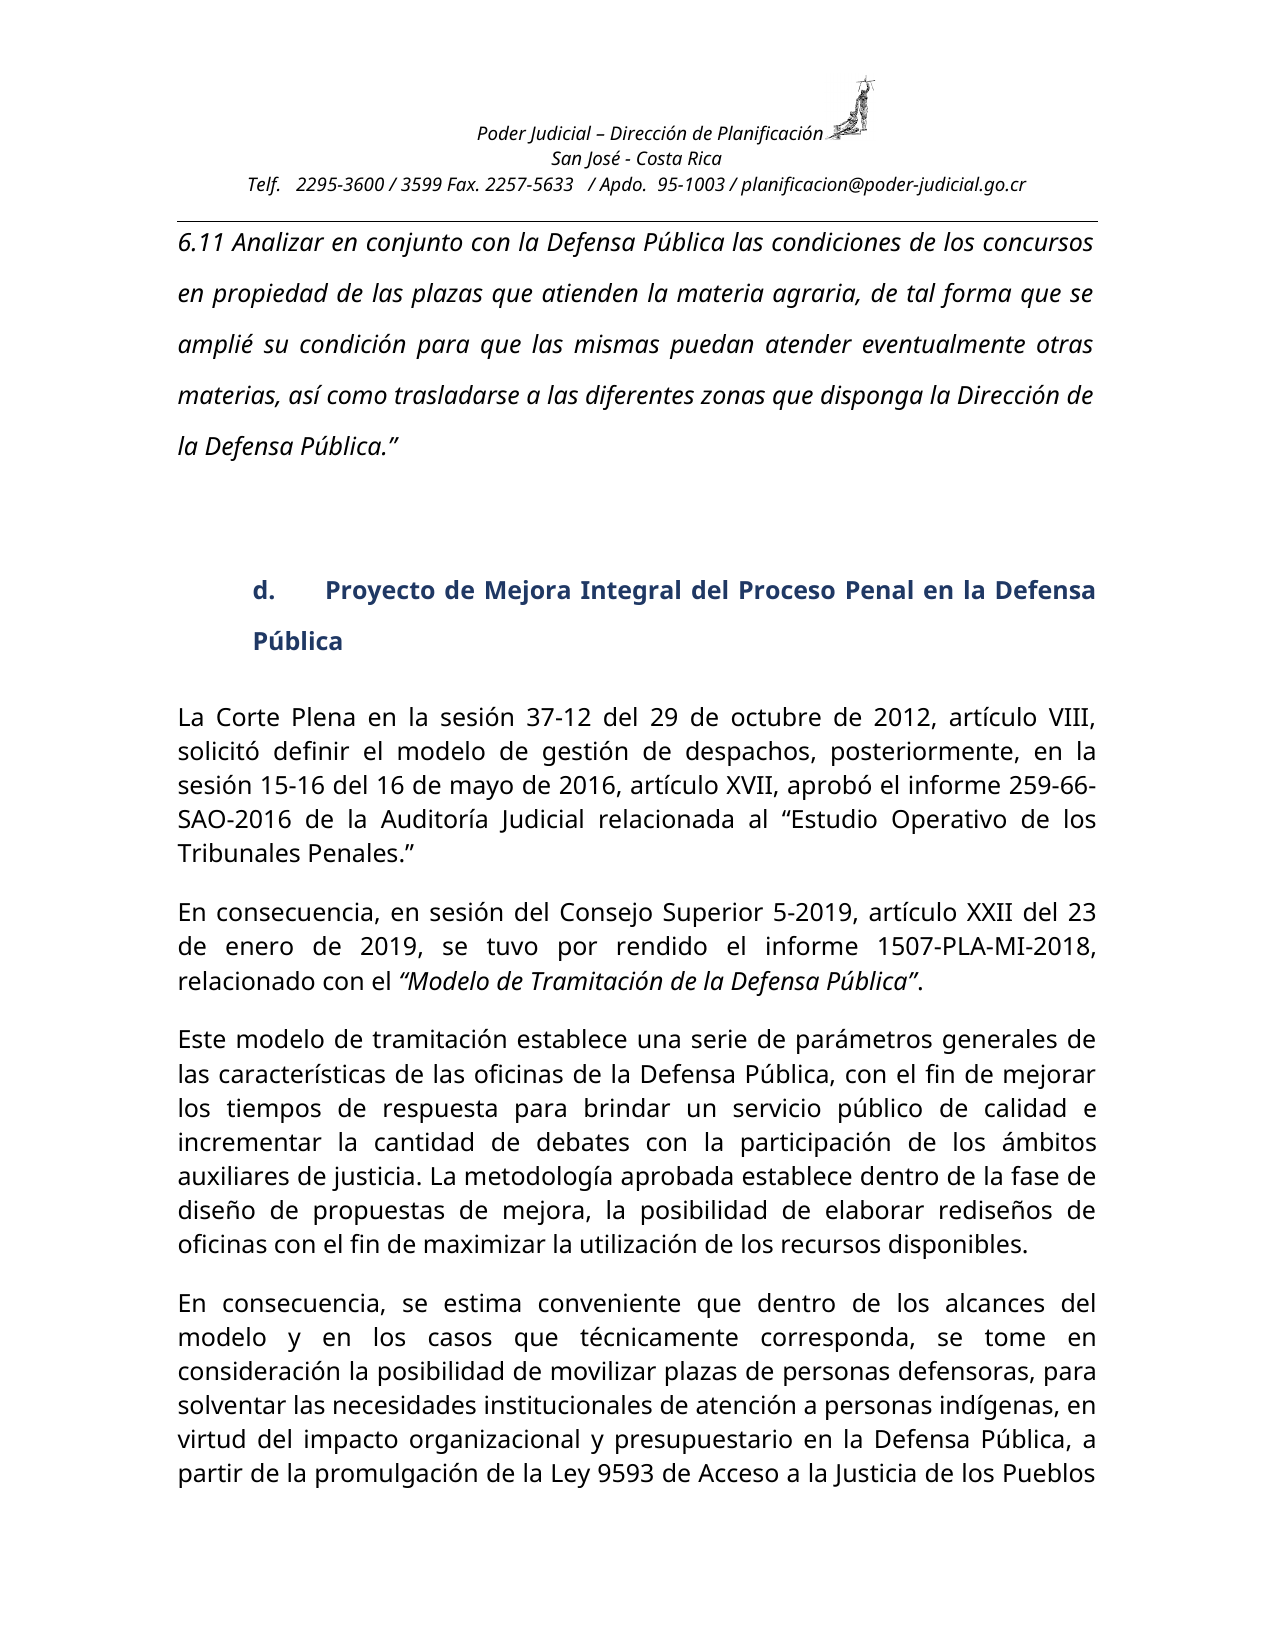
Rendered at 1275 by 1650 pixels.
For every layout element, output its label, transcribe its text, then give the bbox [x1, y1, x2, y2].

text En consecuencia, en sesión del Consejo Superior 5-2019, artículo XXII del 23 de enero de 2019, se tuvo por rendido el informe 1507-PLA-MI-2018, relacionado con el “Modelo de Tramitación de la Defensa Pública”. [177, 895, 1098, 997]
text Este modelo de tramitación establece una serie de parámetros generales de las características de las oficinas de la Defensa Pública, con el fin de mejorar los tiempos de respuesta para brindar un servicio público de calidad e incrementar la cantidad de debates con la participación de los ámbitos auxiliares de justicia. La metodología aprobada establece dentro de la fase de diseño de propuestas de mejora, la posibilidad de elaborar rediseños de oficinas con el fin de maximizar la utilización de los recursos disponibles. [177, 1022, 1098, 1261]
picture [823, 73, 877, 141]
subtitle Proyecto de Mejora Integral del Proceso Penal en la Defensa Pública [252, 573, 1098, 658]
list 6.11 Analizar en conjunto con la Defensa Pública las condiciones de los concursos en propiedad de las plazas que atienden la materia agraria, de tal forma que se amplié su condición para que las mismas puedan atender eventualmente otras materias, así como trasladarse a las diferentes zonas que disponga la Dirección de la Defensa Pública.” [177, 224, 1098, 462]
text La Corte Plena en la sesión 37-12 del 29 de octubre de 2012, artículo VIII, solicitó definir el modelo de gestión de despachos, posteriormente, en la sesión 15-16 del 16 de mayo de 2016, artículo XVII, aprobó el informe 259-66-SAO-2016 de la Auditoría Judicial relacionada al “Estudio Operativo de los Tribunales Penales.” [177, 700, 1098, 870]
